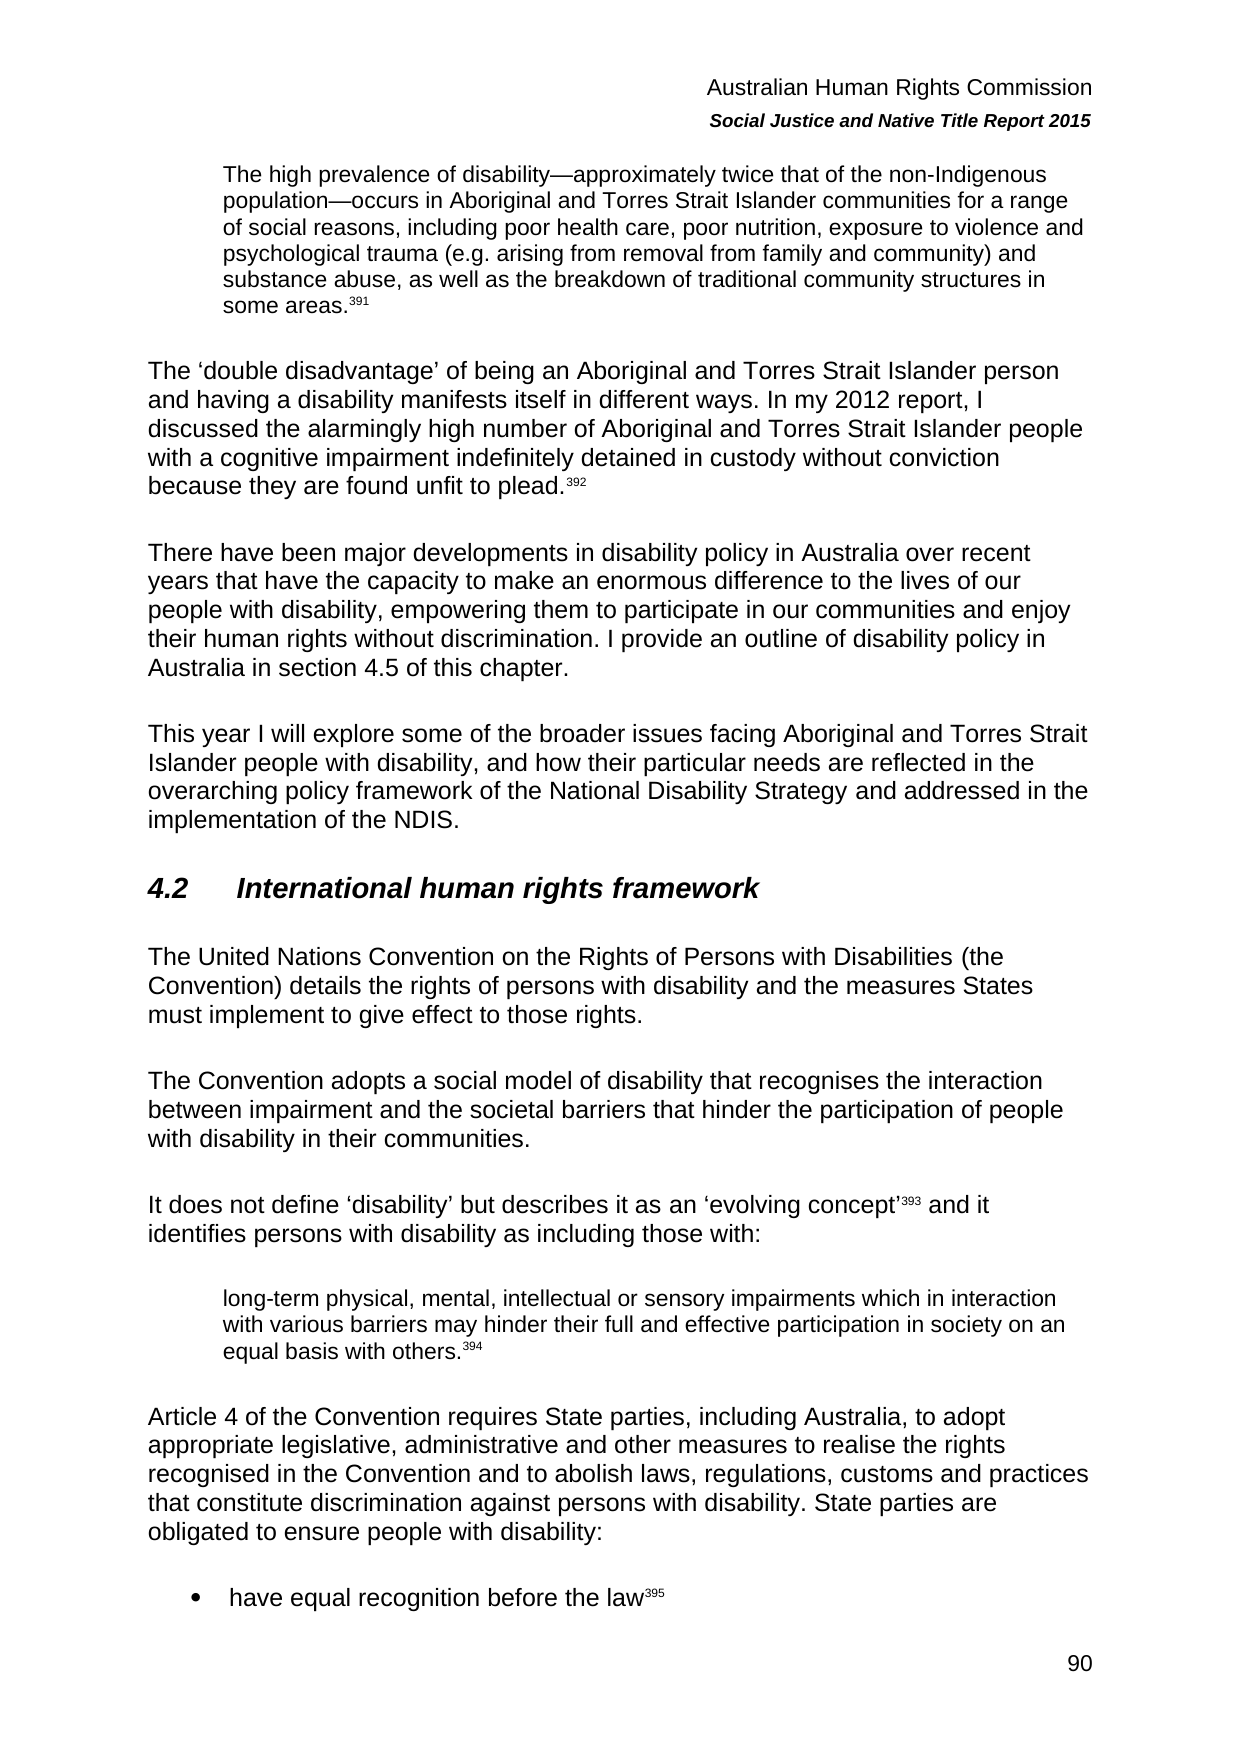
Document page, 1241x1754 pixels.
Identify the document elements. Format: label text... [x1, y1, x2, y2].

text There have been major developments in disability policy in Australia over recent years that have the capacity to make an enormous difference to the lives of our people with disability, empowering them to participate in our communities and enjoy their human rights without discrimination. I provide an outline of disability policy in Australia in section 4.5 of this chapter. [148, 538, 1092, 681]
text long-term physical, mental, intellectual or sensory impairments which in interaction with various barriers may hinder their full and effective participation in society on an equal basis with others. [223, 1285, 1092, 1364]
text The high prevalence of disability—approximately twice that of the non-Indigenous population—occurs in Aboriginal and Torres Strait Islander communities for a range of social reasons, including poor health care, poor nutrition, exposure to violence and psychological trauma (e.g. arising from removal from family and community) and substance abuse, as well as the breakdown of traditional community structures in some areas. [223, 161, 1092, 319]
text The ‘double disadvantage’ of being an Aboriginal and Torres Strait Islander person and having a disability manifests itself in different ways. In my 2012 report, I discussed the alarmingly high number of Aboriginal and Torres Strait Islander people with a cognitive impairment indefinitely detained in custody without conviction because they are found unfit to plead. [148, 356, 1092, 500]
list have equal recognition before the law [191, 1583, 1092, 1612]
subtitle International human rights framework [148, 871, 1092, 905]
text The Convention adopts a social model of disability that recognises the interaction between impairment and the societal barriers that hinder the participation of people with disability in their communities. [148, 1066, 1092, 1152]
text It does not define ‘disability’ but describes it as an ‘evolving concept’ and it identifies persons with disability as including those with: [148, 1190, 1092, 1247]
text This year I will explore some of the broader issues facing Aboriginal and Torres Strait Islander people with disability, and how their particular needs are reflected in the overarching policy framework of the National Disability Strategy and addressed in the implementation of the NDIS. [148, 719, 1092, 834]
text The United Nations Convention on the Rights of Persons with Disabilities (the Convention) details the rights of persons with disability and the measures States must implement to give effect to those rights. [148, 942, 1092, 1029]
text Article 4 of the Convention requires State parties, including Australia, to adopt appropriate legislative, administrative and other measures to realise the rights recognised in the Convention and to abolish laws, regulations, customs and practices that constitute discrimination against persons with disability. State parties are obligated to ensure people with disability: [148, 1401, 1092, 1545]
